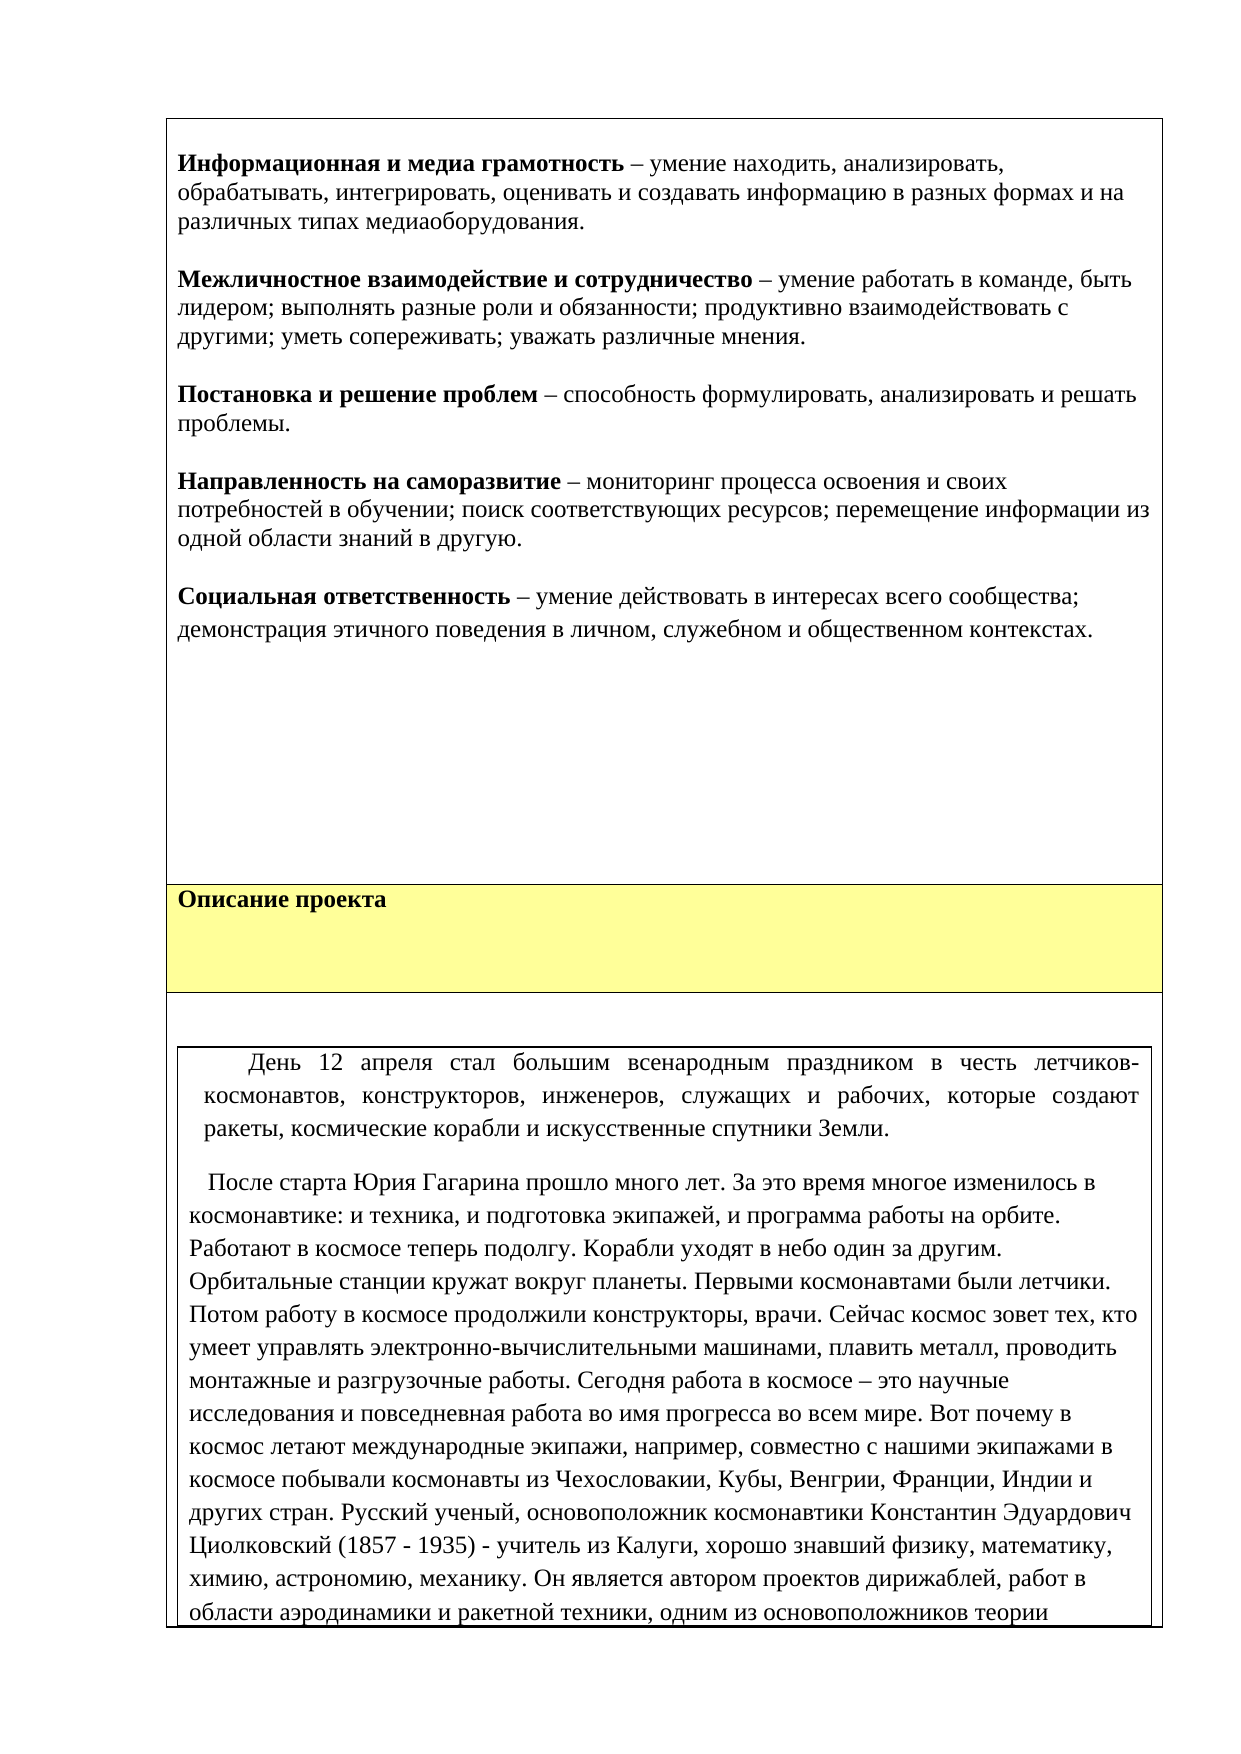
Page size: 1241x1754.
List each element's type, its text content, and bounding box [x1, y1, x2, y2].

table_cell [167, 993, 1162, 1626]
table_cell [167, 119, 1162, 883]
table_cell Описание проекта [167, 885, 1162, 992]
